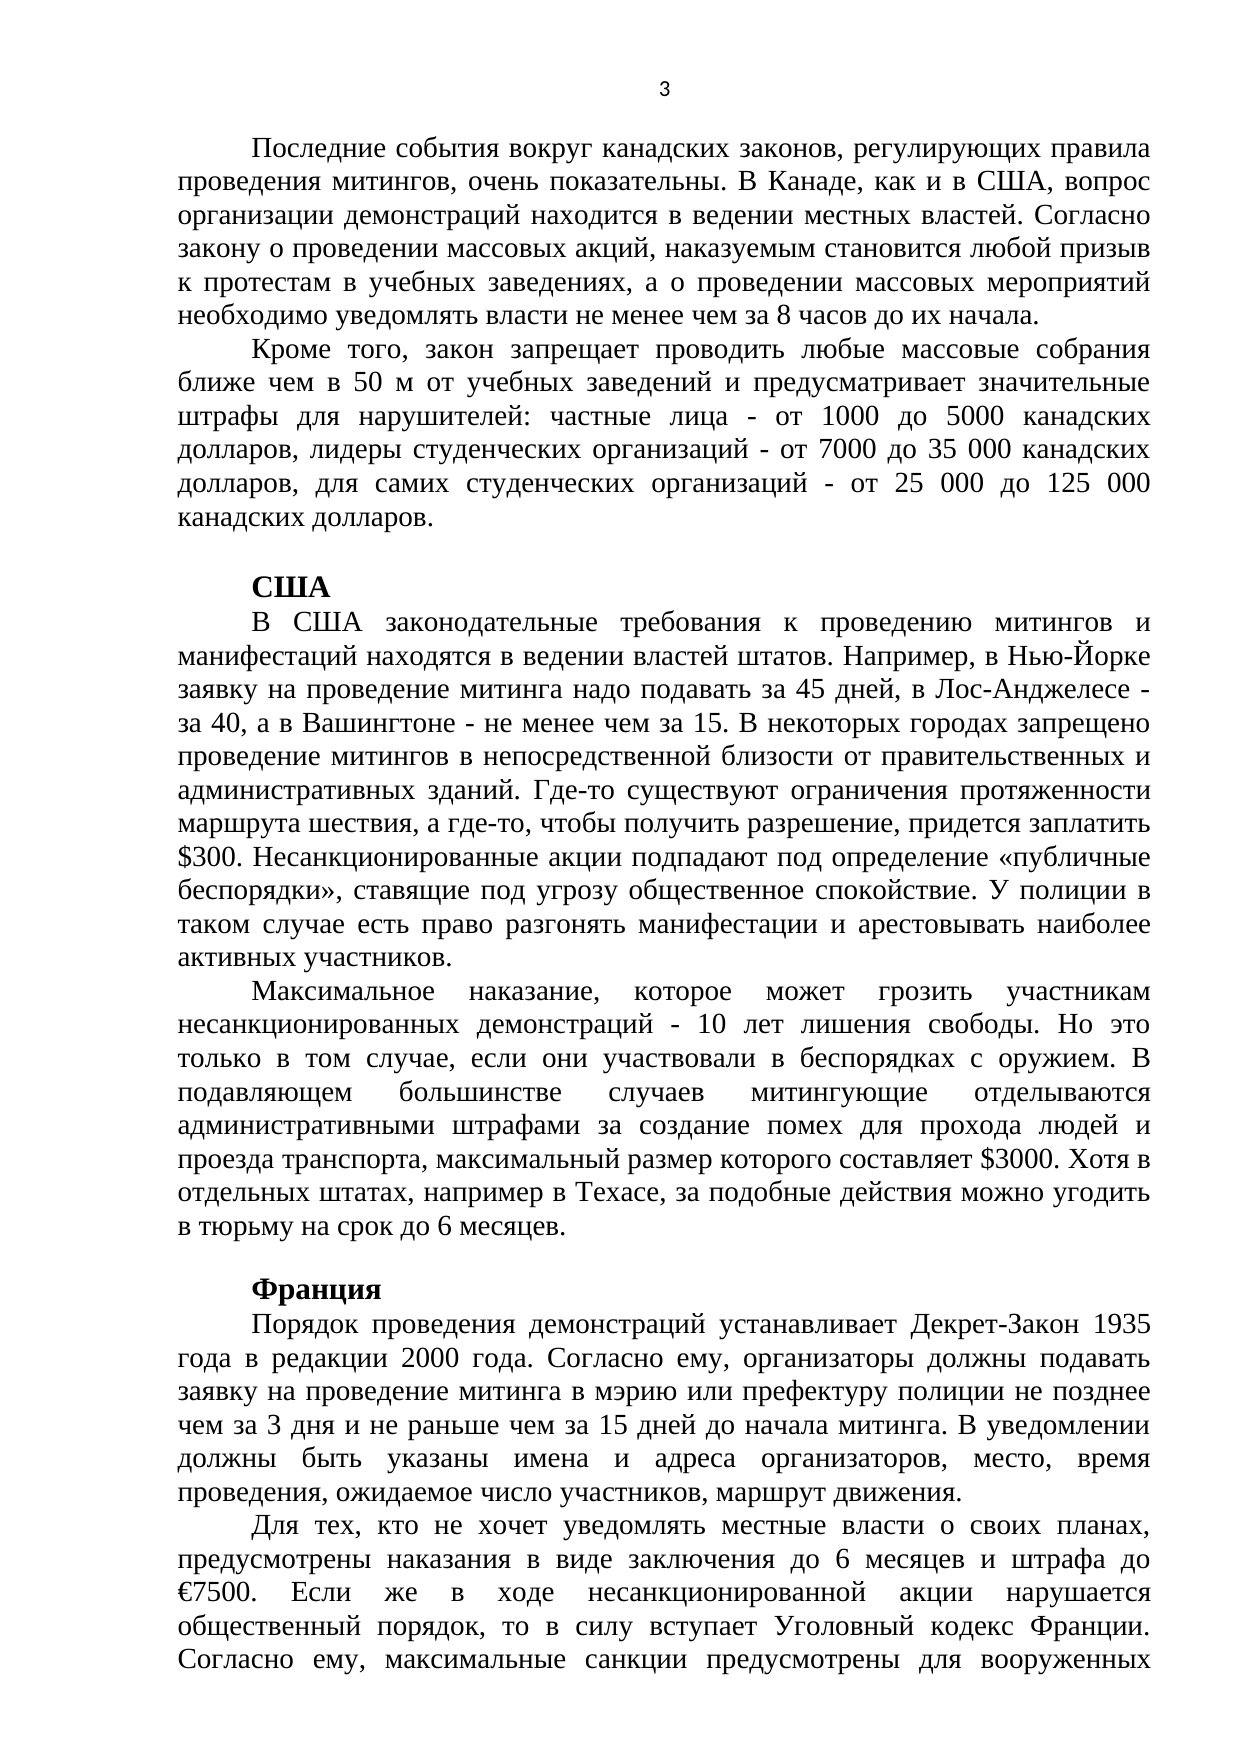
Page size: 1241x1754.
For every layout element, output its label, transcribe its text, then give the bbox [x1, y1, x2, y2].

text Порядок проведения демонстраций устанавливает Декрет-Закон 1935 года в редакции 2000 года. Согласно ему, организаторы должны подавать заявку на проведение митинга в мэрию или префектуру полиции не позднее чем за 3 дня и не раньше чем за 15 дней до начала митинга. В уведомлении должны быть указаны имена и адреса организаторов, место, время проведения, ожидаемое число участников, маршрут движения. [177, 1306, 1152, 1507]
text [177, 1507, 1152, 1675]
text Максимальное наказание, которое может грозить участникам несанкционированных демонстраций - 10 лет лишения свободы. Но это только в том случае, если они участвовали в беспорядках с оружием. В подавляющем большинстве случаев митингующие отделываются административными штрафами за создание помех для прохода людей и проезда транспорта, максимальный размер которого составляет $3000. Хотя в отдельных штатах, например в Техасе, за подобные действия можно угодить в тюрьму на срок до 6 месяцев. [177, 973, 1152, 1241]
title США [177, 568, 1152, 604]
text Кроме того, закон запрещает проводить любые массовые собрания ближе чем в 50 м от учебных заведений и предусматривает значительные штрафы для нарушителей: частные лица - от 1000 до 5000 канадских долларов, лидеры студенческих организаций - от 7000 до 35 000 канадских долларов, для самих студенческих организаций - от 25 000 до 125 000 канадских долларов. [177, 331, 1152, 532]
title Франция [177, 1270, 1152, 1306]
text В США законодательные требования к проведению митингов и манифестаций находятся в ведении властей штатов. Например, в Нью-Йорке заявку на проведение митинга надо подавать за 45 дней, в Лос-Анджелесе - за 40, а в Вашингтоне - не менее чем за 15. В некоторых городах запрещено проведение митингов в непосредственной близости от правительственных и административных зданий. Где-то существуют ограничения протяженности маршрута шествия, а где-то, чтобы получить разрешение, придется заплатить $300. Несанкционированные акции подпадают под определение «публичные беспорядки», ставящие под угрозу общественное спокойствие. У полиции в таком случае есть право разгонять манифестации и арестовывать наиболее активных участников. [177, 604, 1152, 973]
text Последние события вокруг канадских законов, регулирующих правила проведения митингов, очень показательны. В Канаде, как и в США, вопрос организации демонстраций находится в ведении местных властей. Согласно закону о проведении массовых акций, наказуемым становится любой призыв к протестам в учебных заведениях, а о проведении массовых мероприятий необходимо уведомлять власти не менее чем за 8 часов до их начала. [177, 130, 1152, 331]
